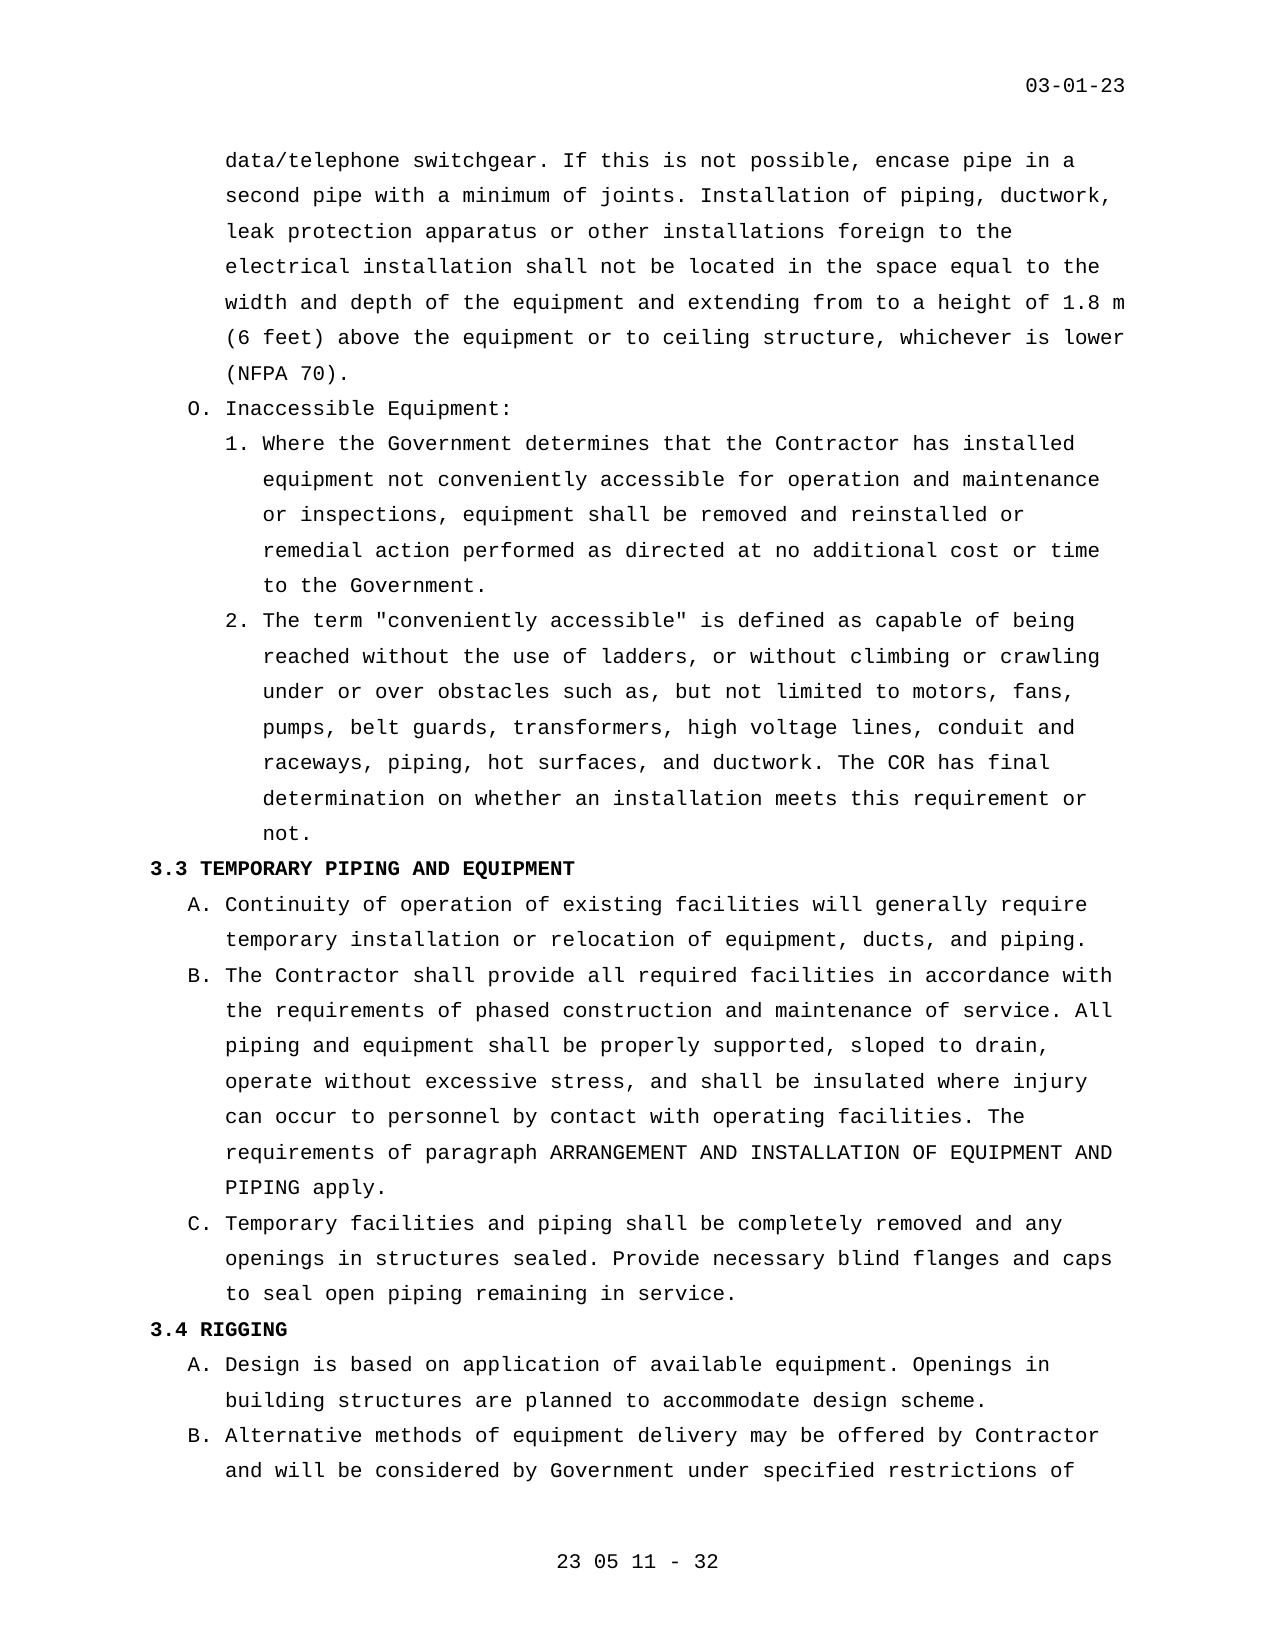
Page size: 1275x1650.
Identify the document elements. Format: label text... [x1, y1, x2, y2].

text Temporary facilities and piping shall be completely removed and any openings in structures sealed. Provide necessary blind flanges and caps to seal open piping remaining in service. [187, 1212, 1125, 1307]
text Design is based on application of available equipment. Openings in building structures are planned to accommodate design scheme. [187, 1354, 1125, 1413]
text The term "conveniently accessible" is defined as capable of being reached without the use of ladders, or without climbing or crawling under or over obstacles such as, but not limited to motors, fans, pumps, belt guards, transformers, high voltage lines, conduit and raceways, piping, hot surfaces, and ductwork. The COR has final determination on whether an installation meets this requirement or not. [225, 610, 1125, 847]
text TEMPORARY PIPING AND EQUIPMENT [150, 858, 1125, 882]
text Where the Government determines that the Contractor has installed equipment not conveniently accessible for operation and maintenance or inspections, equipment shall be removed and reinstalled or remedial action performed as directed at no additional cost or time to the Government. [225, 433, 1125, 599]
text RIGGING [150, 1319, 1125, 1342]
text The Contractor shall provide all required facilities in accordance with the requirements of phased construction and maintenance of service. All piping and equipment shall be properly supported, sloped to drain, operate without excessive stress, and shall be insulated where injury can occur to personnel by contact with operating facilities. The requirements of paragraph ARRANGEMENT AND INSTALLATION OF EQUIPMENT AND PIPING apply. [187, 964, 1125, 1201]
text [187, 1425, 1125, 1484]
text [187, 150, 1125, 386]
text Continuity of operation of existing facilities will generally require temporary installation or relocation of equipment, ducts, and piping. [187, 894, 1125, 953]
text Inaccessible Equipment: [187, 398, 1125, 422]
